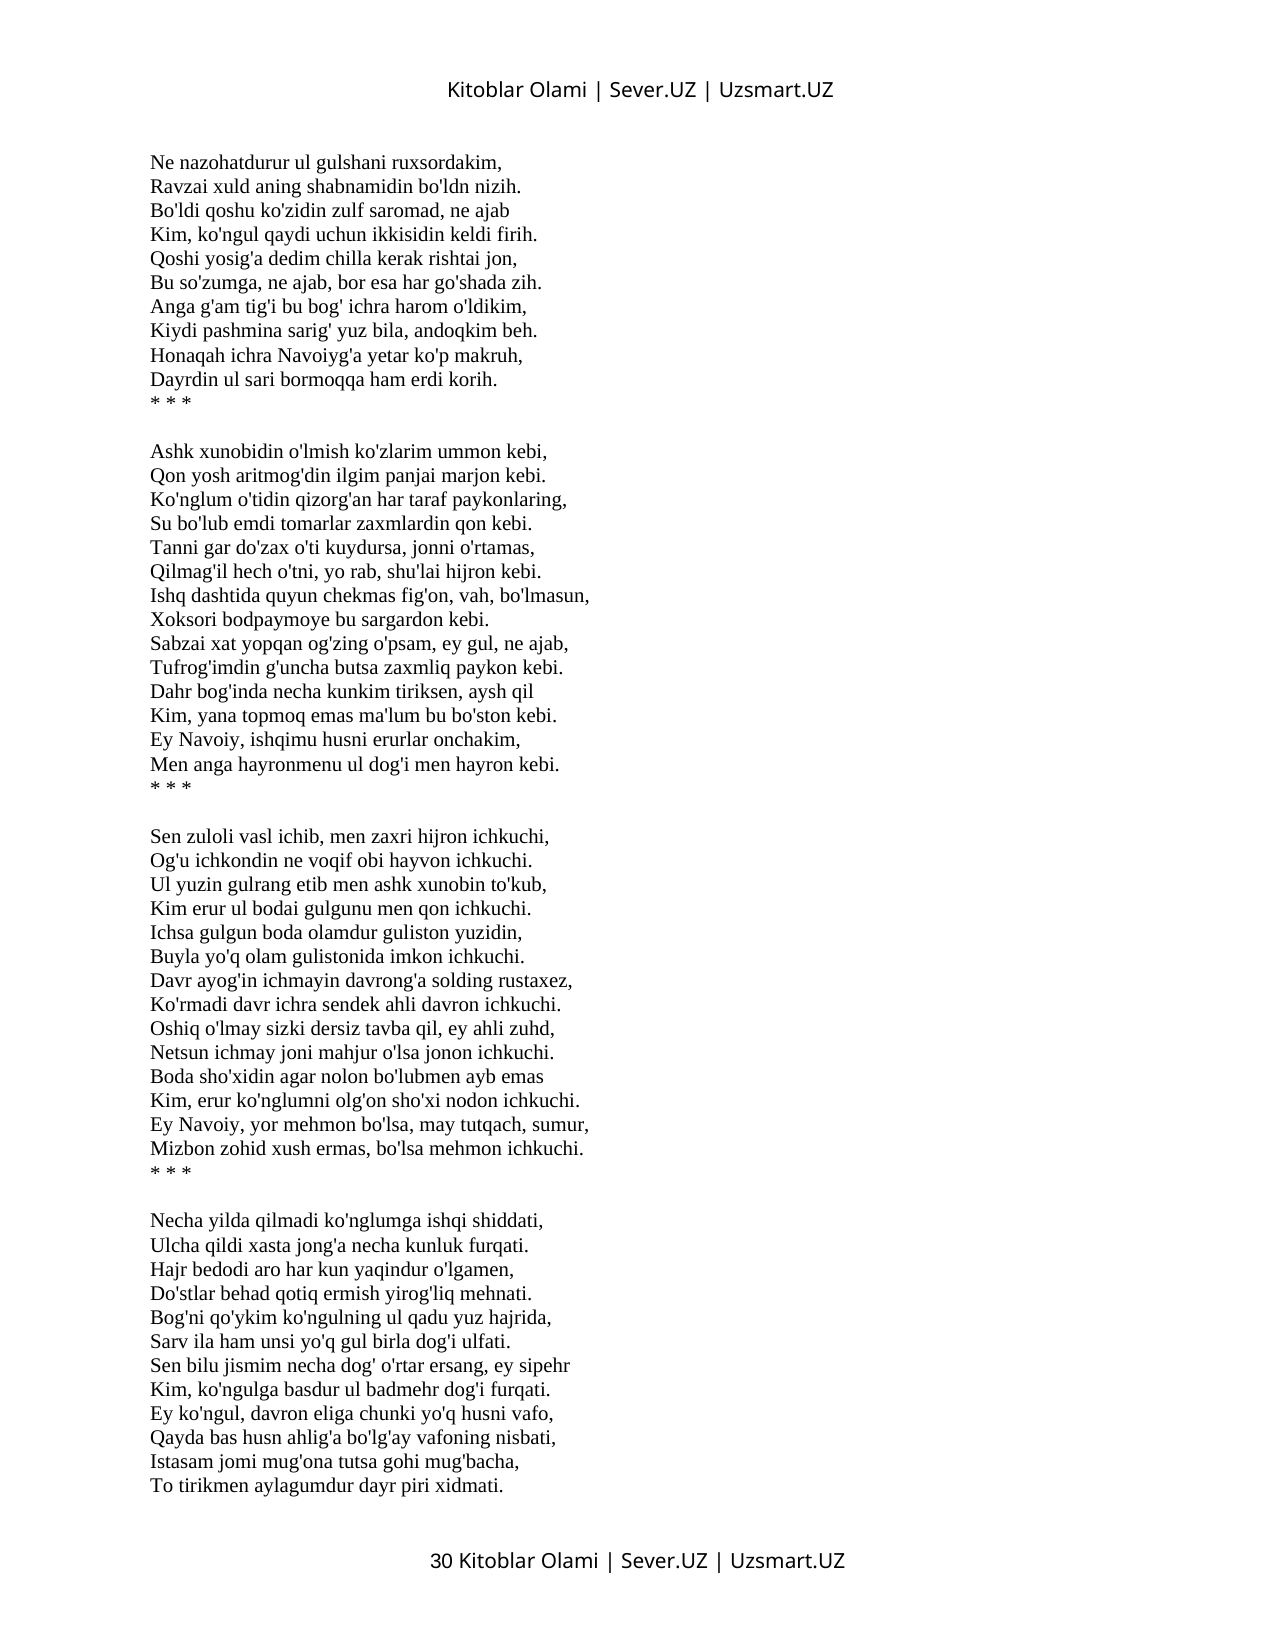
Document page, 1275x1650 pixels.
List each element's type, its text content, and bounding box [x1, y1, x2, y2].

text Ey Navoiy, yor mehmon bo'lsa, may tutqach, sumur, [150, 1112, 1125, 1136]
text Kim, ko'ngul qaydi uchun ikkisidin keldi firih. [150, 222, 1125, 246]
text Ishq dashtida quyun chekmas fig'on, vah, bo'lmasun, [150, 583, 1125, 607]
text Istasam jomi mug'ona tutsa gohi mug'bacha, [150, 1449, 1125, 1473]
text Necha yilda qilmadi ko'nglumga ishqi shiddati, [150, 1208, 1125, 1232]
text Oshiq o'lmay sizki dersiz tavba qil, ey ahli zuhd, [150, 1016, 1125, 1040]
text Dayrdin ul sari bormoqqa ham erdi korih. [150, 367, 1125, 391]
text Boda sho'xidin agar nolon bo'lubmen ayb emas [150, 1064, 1125, 1088]
text Xoksori bodpaymoye bu sargardon kebi. [150, 607, 1125, 631]
text Buyla yo'q olam gulistonida imkon ichkuchi. [150, 944, 1125, 968]
text To tirikmen aylagumdur dayr piri xidmati. [150, 1473, 1125, 1497]
text Sarv ila ham unsi yo'q gul birla dog'i ulfati. [150, 1329, 1125, 1353]
text Ko'nglum o'tidin qizorg'an har taraf paykonlaring, [150, 487, 1125, 511]
text Og'u ichkondin ne voqif obi hayvon ichkuchi. [150, 848, 1125, 872]
text Ashk xunobidin o'lmish ko'zlarim ummon kebi, [150, 439, 1125, 463]
text Kim, erur ko'nglumni olg'on sho'xi nodon ichkuchi. [150, 1088, 1125, 1112]
text Hajr bedodi aro har kun yaqindur o'lgamen, [150, 1257, 1125, 1281]
text Ravzai xuld aning shabnamidin bo'ldn nizih. [150, 174, 1125, 198]
text Bu so'zumga, ne ajab, bor esa har go'shada zih. [150, 270, 1125, 294]
text Sen bilu jismim necha dog' o'rtar ersang, ey sipehr [150, 1353, 1125, 1377]
text Davr ayog'in ichmayin davrong'a solding rustaxez, [150, 968, 1125, 992]
text Ulcha qildi xasta jong'a necha kunluk furqati. [150, 1232, 1125, 1257]
text Sabzai xat yopqan og'zing o'psam, ey gul, ne ajab, [150, 631, 1125, 655]
text Ichsa gulgun boda olamdur guliston yuzidin, [150, 920, 1125, 944]
text Su bo'lub emdi tomarlar zaxmlardin qon kebi. [150, 511, 1125, 535]
text Honaqah ichra Navoiyg'a yetar ko'p makruh, [150, 342, 1125, 367]
text Dahr bog'inda necha kunkim tiriksen, aysh qil [150, 679, 1125, 703]
text Mizbon zohid xush ermas, bo'lsa mehmon ichkuchi. [150, 1136, 1125, 1160]
text Sen zuloli vasl ichib, men zaxri hijron ichkuchi, [150, 823, 1125, 848]
text Ne nazohatdurur ul gulshani ruxsordakim, [150, 150, 1125, 174]
text Qayda bas husn ahlig'a bo'lg'ay vafoning nisbati, [150, 1425, 1125, 1449]
text Anga g'am tig'i bu bog' ichra harom o'ldikim, [150, 294, 1125, 318]
text * * * [150, 1160, 1125, 1184]
text Ey ko'ngul, davron eliga chunki yo'q husni vafo, [150, 1401, 1125, 1425]
text Bog'ni qo'ykim ko'ngulning ul qadu yuz hajrida, [150, 1305, 1125, 1329]
text Qoshi yosig'a dedim chilla kerak rishtai jon, [150, 246, 1125, 270]
text Qilmag'il hech o'tni, yo rab, shu'lai hijron kebi. [150, 559, 1125, 583]
text Bo'ldi qoshu ko'zidin zulf saromad, ne ajab [150, 198, 1125, 222]
text Kim erur ul bodai gulgunu men qon ichkuchi. [150, 896, 1125, 920]
text Kiydi pashmina sarig' yuz bila, andoqkim beh. [150, 318, 1125, 342]
text Men anga hayronmenu ul dog'i men hayron kebi. [150, 751, 1125, 776]
text * * * [150, 776, 1125, 799]
text * * * [150, 391, 1125, 415]
text Tanni gar do'zax o'ti kuydursa, jonni o'rtamas, [150, 535, 1125, 559]
text Ul yuzin gulrang etib men ashk xunobin to'kub, [150, 872, 1125, 896]
text Tufrog'imdin g'uncha butsa zaxmliq paykon kebi. [150, 655, 1125, 679]
text Kim, ko'ngulga basdur ul badmehr dog'i furqati. [150, 1377, 1125, 1401]
text Qon yosh aritmog'din ilgim panjai marjon kebi. [150, 463, 1125, 487]
text Netsun ichmay joni mahjur o'lsa jonon ichkuchi. [150, 1040, 1125, 1064]
text Kim, yana topmoq emas ma'lum bu bo'ston kebi. [150, 703, 1125, 727]
text Ko'rmadi davr ichra sendek ahli davron ichkuchi. [150, 992, 1125, 1016]
text Do'stlar behad qotiq ermish yirog'liq mehnati. [150, 1281, 1125, 1305]
text Ey Navoiy, ishqimu husni erurlar onchakim, [150, 727, 1125, 751]
